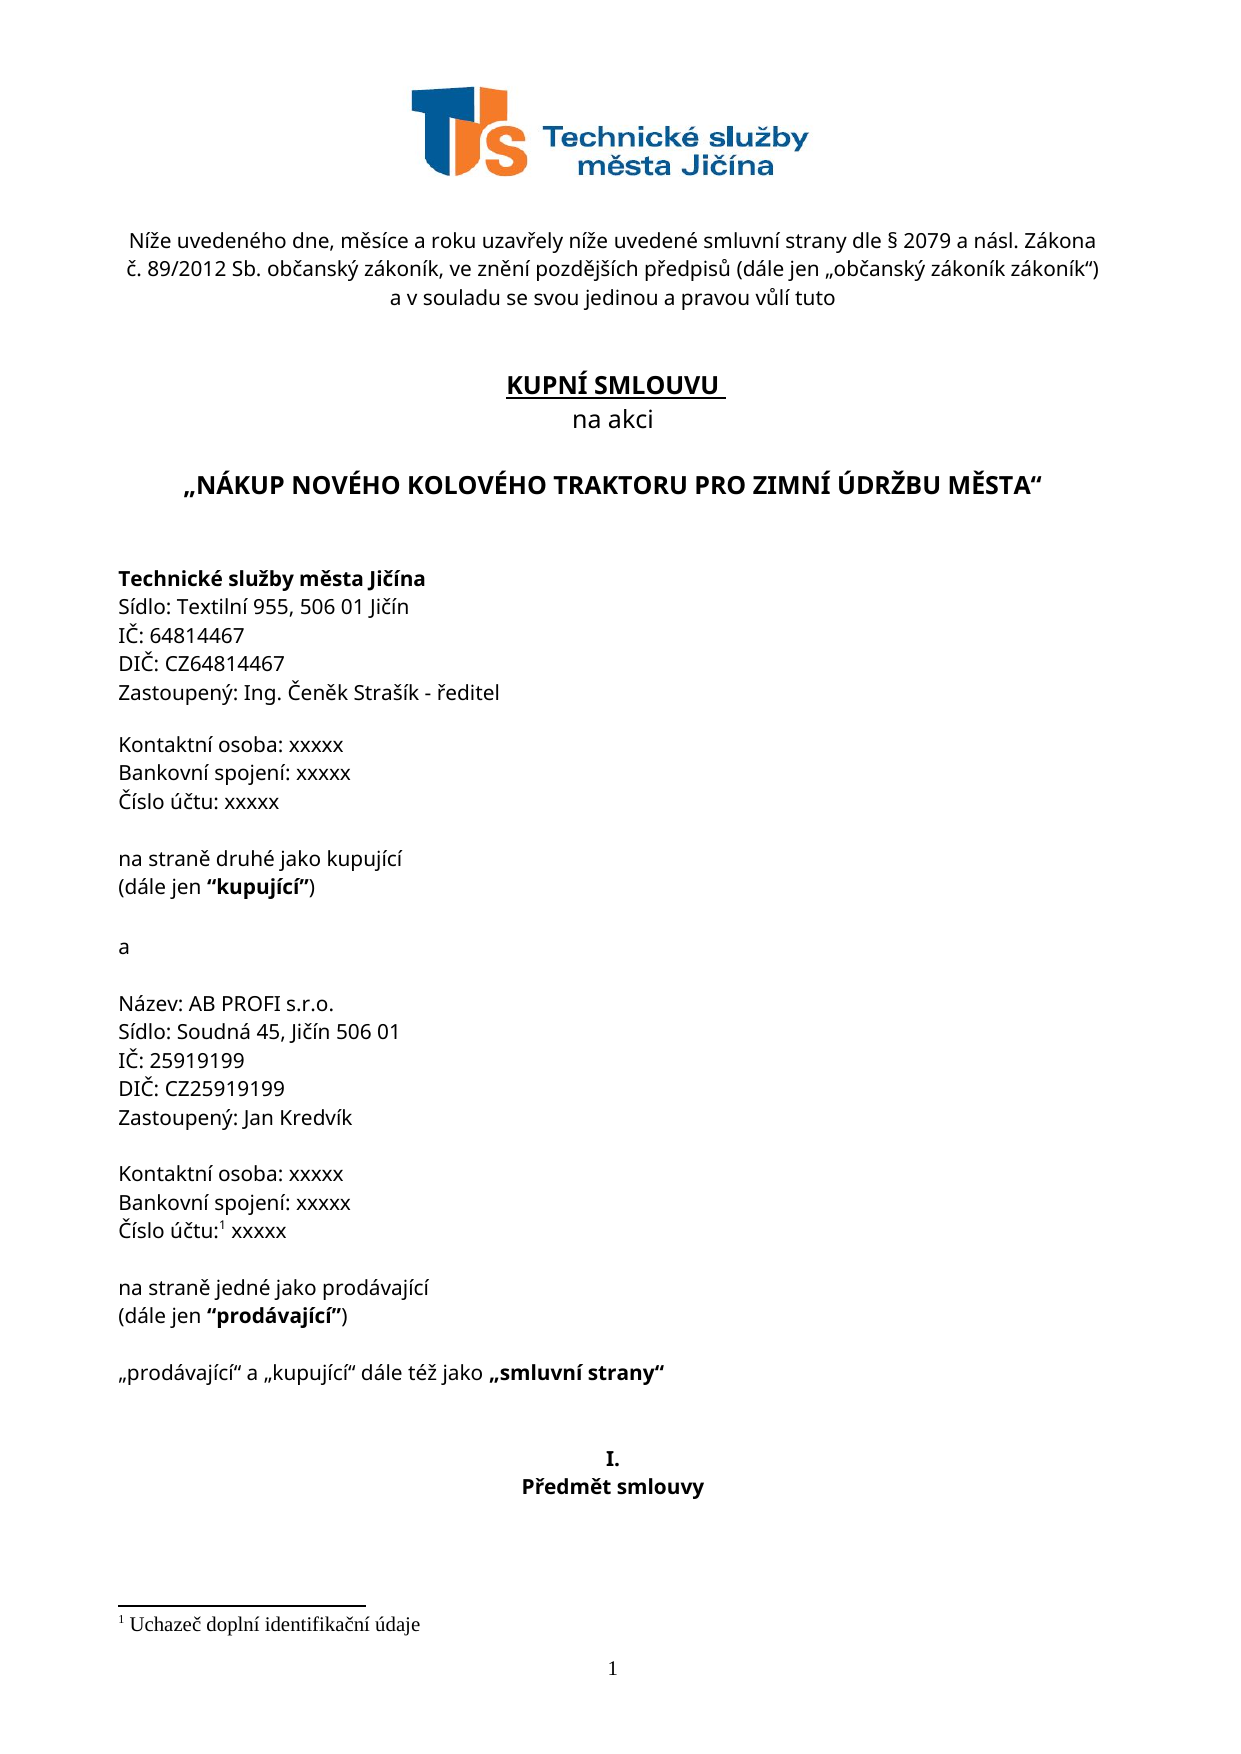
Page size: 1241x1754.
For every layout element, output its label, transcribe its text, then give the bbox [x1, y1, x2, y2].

text Kontaktní osoba: xxxxx [118, 730, 1107, 758]
text a [118, 932, 1107, 960]
text Zastoupený: Ing. Čeněk Strašík - ředitel [118, 678, 1107, 706]
text Zastoupený: Jan Kredvík [118, 1103, 1107, 1131]
text DIČ: CZ64814467 [118, 649, 1107, 678]
text na akci [118, 402, 1107, 436]
text „prodávající“ a „kupující“ dále též jako „smluvní strany“ [118, 1358, 1107, 1387]
text Bankovní spojení: xxxxx [118, 758, 1107, 787]
text Předmět smlouvy [118, 1472, 1107, 1501]
text Číslo účtu: xxxxx [118, 787, 1107, 815]
text (dále jen “kupující”) [118, 872, 1107, 901]
text Sídlo: Soudná 45, Jičín 506 01 [118, 1017, 1107, 1046]
text Sídlo: Textilní 955, 506 01 Jičín [118, 592, 1107, 621]
text IČ: 25919199 [118, 1046, 1107, 1074]
text (dále jen “prodávající”) [118, 1302, 1107, 1330]
text Název: AB PROFI s.r.o. [118, 989, 1107, 1017]
picture [402, 73, 823, 198]
text „NÁKUP NOVÉHO KOLOVÉHO TRAKTORU PRO ZIMNÍ ÚDRŽBU MĚSTA“ [118, 467, 1107, 501]
text KUPNÍ SMLOUVU [118, 368, 1107, 402]
text Číslo účtu: xxxxx [118, 1216, 1107, 1245]
text na straně jedné jako prodávající [118, 1273, 1107, 1302]
text na straně druhé jako kupující [118, 844, 1107, 872]
text Bankovní spojení: xxxxx [118, 1188, 1107, 1216]
text Níže uvedeného dne, měsíce a roku uzavřely níže uvedené smluvní strany dle § 2079 a násl. Zákona č. 89/2012 Sb. občanský zákoník, ve znění pozdějších předpisů (dále jen „občanský zákoník zákoník“) [118, 226, 1107, 283]
text IČ: 64814467 [118, 621, 1107, 649]
text DIČ: CZ25919199 [118, 1074, 1107, 1103]
text a v souladu se svou jedinou a pravou vůlí tuto [118, 283, 1107, 311]
text I. [118, 1444, 1107, 1472]
text Technické služby města Jičína [118, 564, 1107, 592]
text Kontaktní osoba: xxxxx [118, 1159, 1107, 1188]
